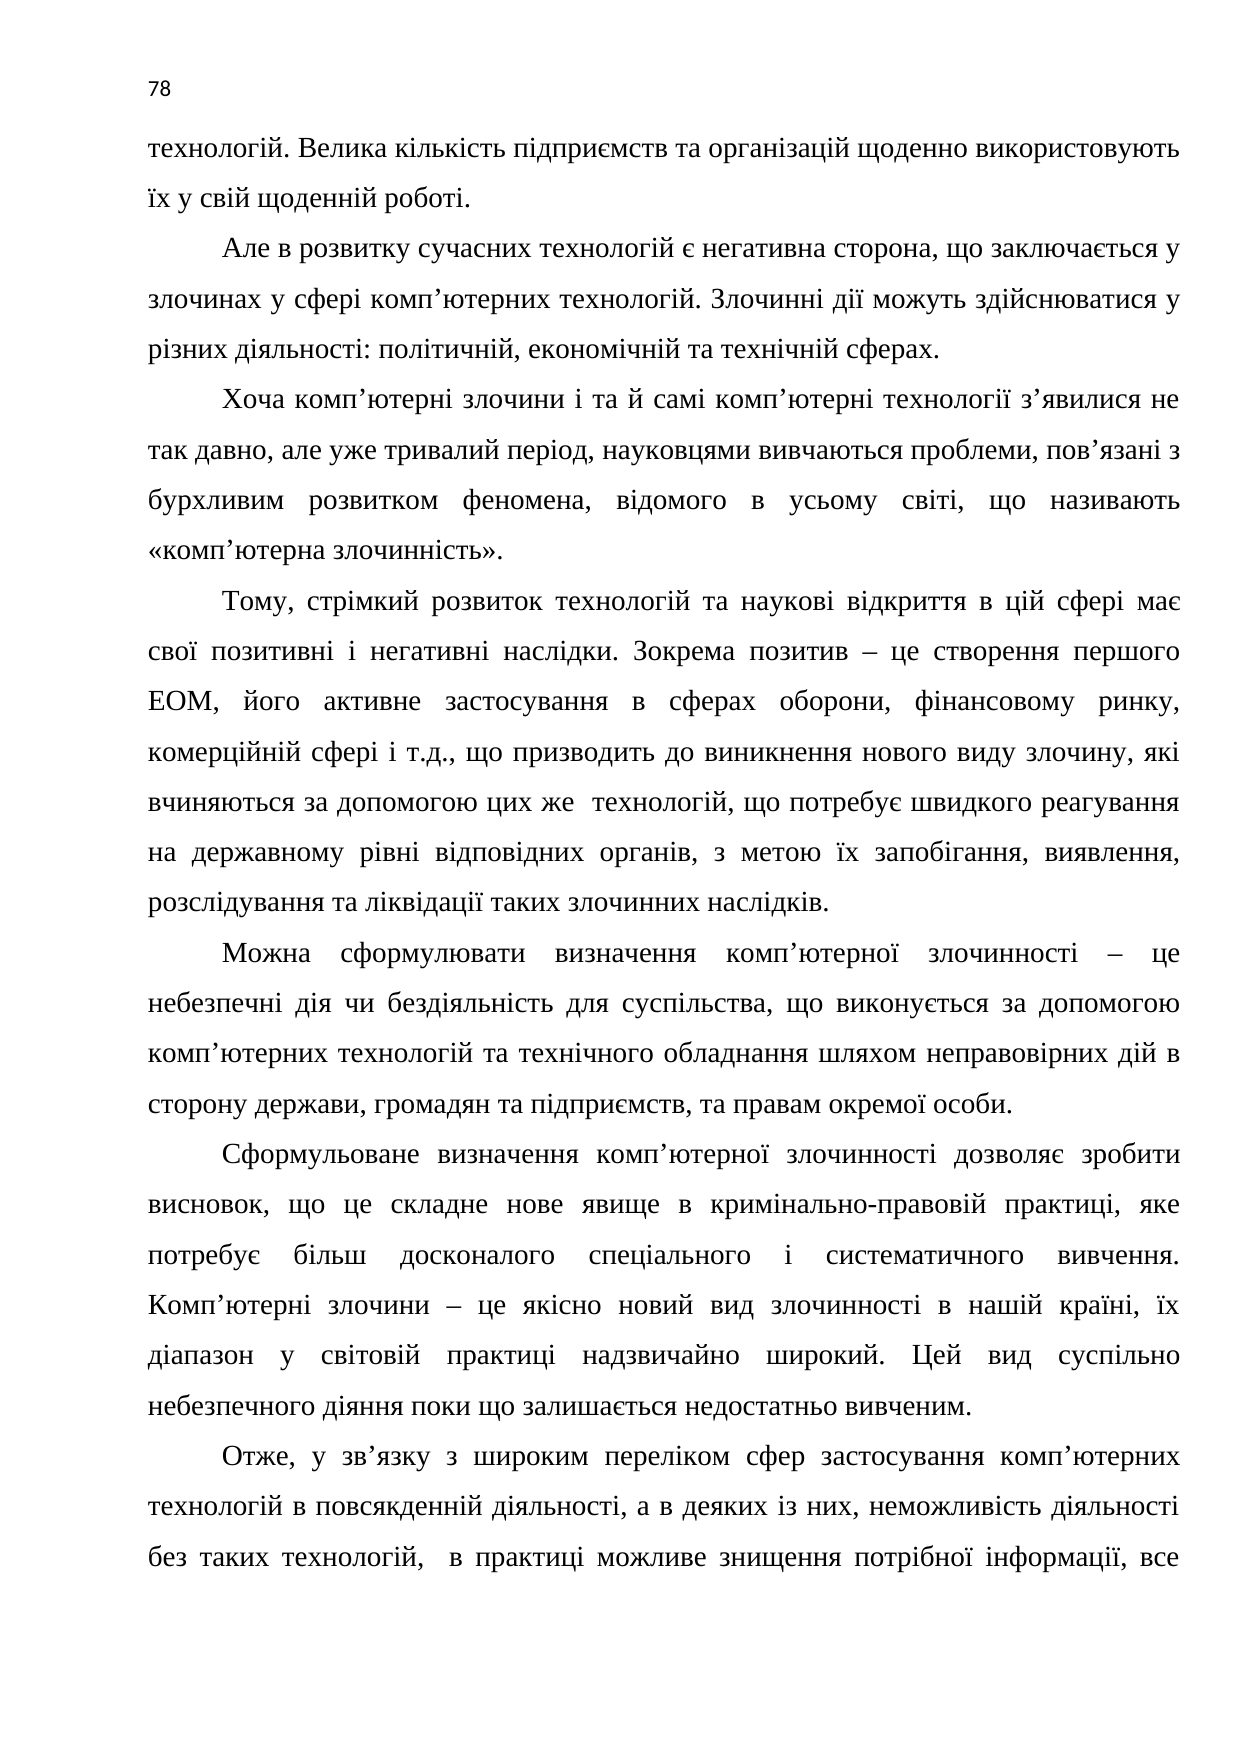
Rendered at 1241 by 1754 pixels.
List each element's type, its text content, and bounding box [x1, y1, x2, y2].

text Сформульоване визначення комп’ютерної злочинності дозволяє зробити висновок, що це складне нове явище в кримінально-правовій практиці, яке потребує більш досконалого спеціального і систематичного вивчення. Комп’ютерні злочини – це якісно новий вид злочинності в нашій країні, їх діапазон у світовій практиці надзвичайно широкий. Цей вид суспільно небезпечного діяння поки що залишається недостатньо вивченим. [148, 1136, 1181, 1421]
text Можна сформулювати визначення комп’ютерної злочинності – це небезпечні дія чи бездіяльність для суспільства, що виконується за допомогою комп’ютерних технологій та технічного обладнання шляхом неправовірних дій в сторону держави, громадян та підприємств, та правам окремої особи. [148, 935, 1181, 1119]
text Хоча комп’ютерні злочини і та й самі комп’ютерні технології з’явилися не так давно, але уже тривалий період, науковцями вивчаються проблеми, пов’язані з бурхливим розвитком феномена, відомого в усьому світі, що називають «комп’ютерна злочинність». [148, 381, 1181, 566]
text Тому, стрімкий розвиток технологій та наукові відкриття в цій сфері має свої позитивні і негативні наслідки. Зокрема позитив – це створення першого ЕОМ, його активне застосування в сферах оборони, фінансовому ринку, комерційній сфері і т.д., що призводить до виникнення нового виду злочину, які вчиняються за допомогою цих же технологій, що потребує швидкого реагування на державному рівні відповідних органів, з метою їх запобігання, виявлення, розслідування та ліквідації таких злочинних наслідків. [148, 583, 1181, 918]
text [148, 1438, 1181, 1572]
text Але в розвитку сучасних технологій є негативна сторона, що заключається у злочинах у сфері комп’ютерних технологій. Злочинні дії можуть здійснюватися у різних діяльності: політичній, економічній та технічній сферах. [148, 231, 1181, 365]
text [148, 130, 1181, 214]
